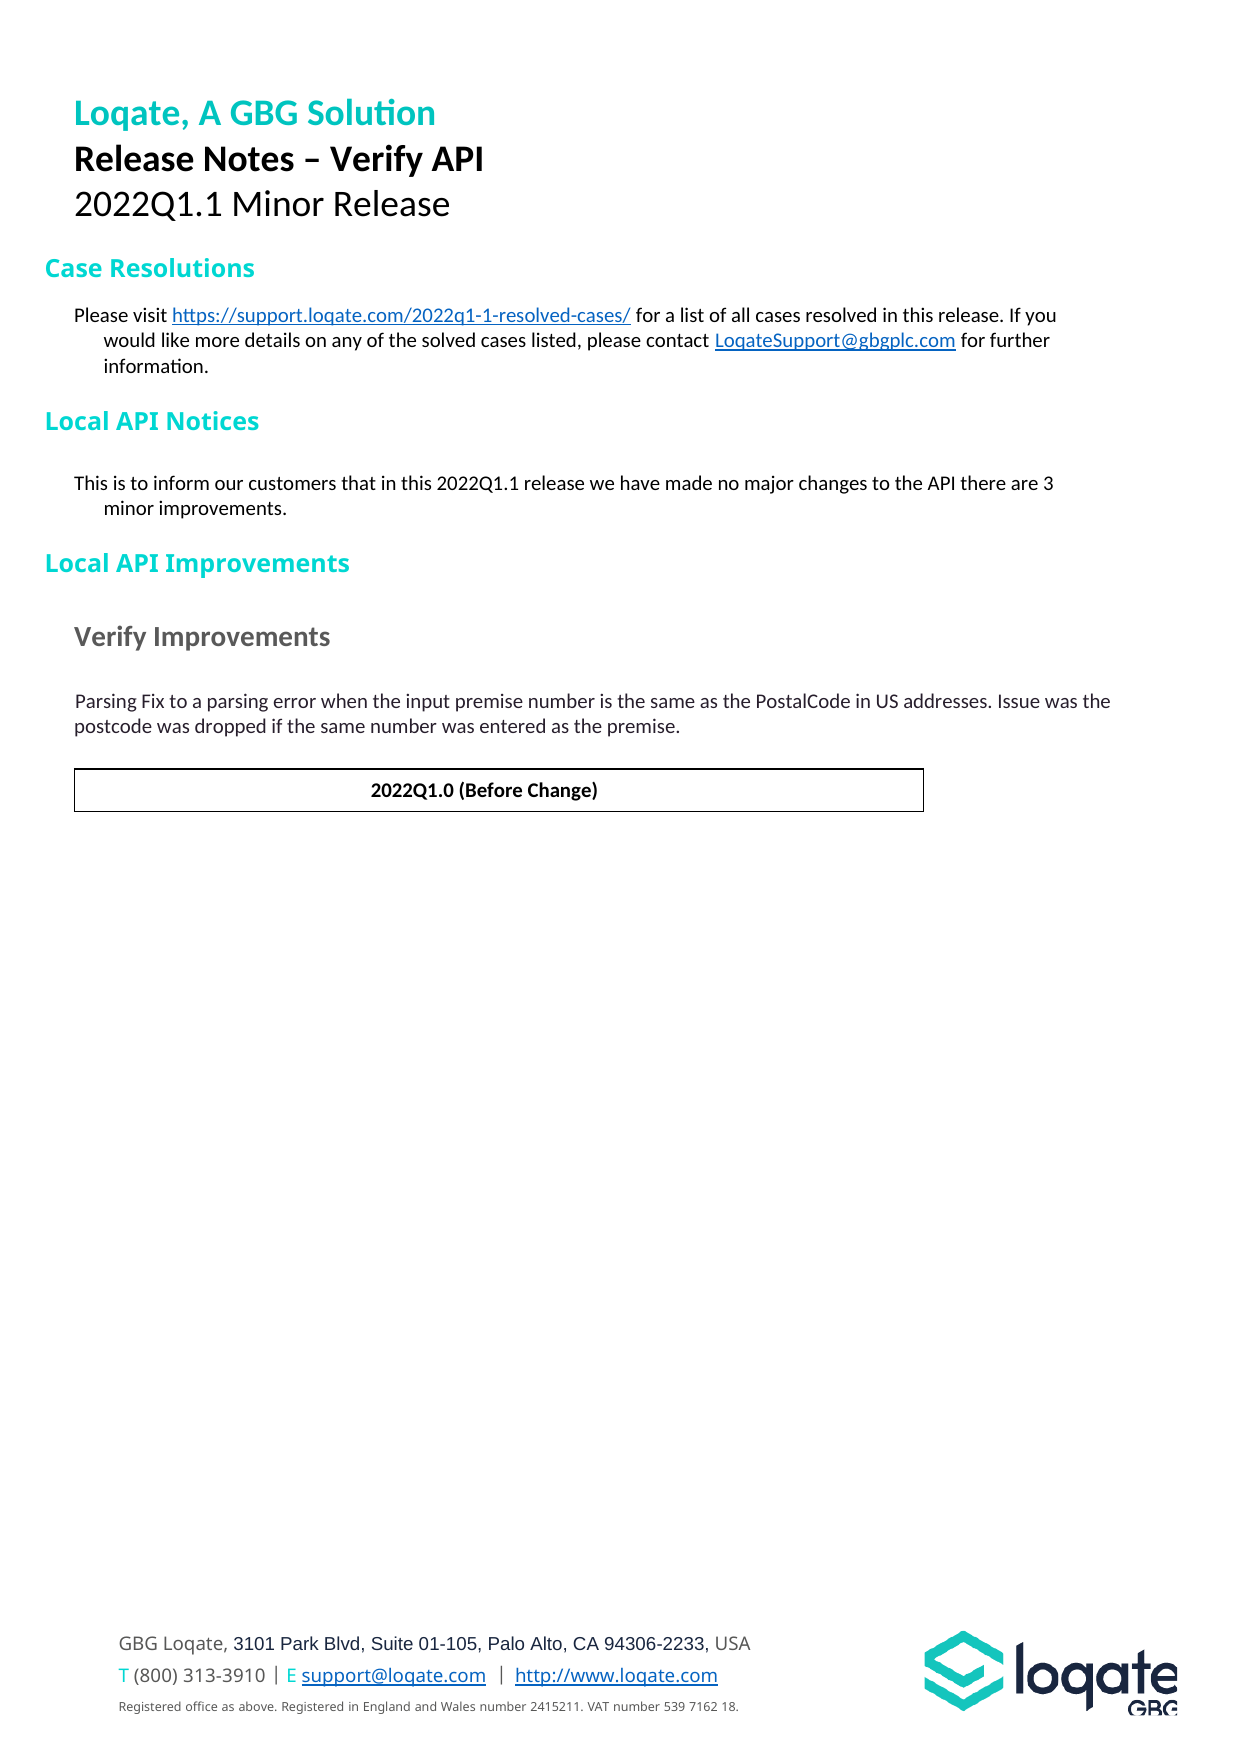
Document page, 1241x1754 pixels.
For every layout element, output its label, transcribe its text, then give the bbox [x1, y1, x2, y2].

table_header 2022Q1.0 (Before Change) [75, 770, 923, 811]
subtitle Verify Improvements [74, 618, 1104, 653]
text Case Resolutions [44, 251, 1134, 285]
text Loqate, A GBG Solution [74, 89, 1104, 134]
text Parsing Fix to a parsing error when the input premise number is the same as the PostalCode in US addresses. Issue was the postcode was dropped if the same number was entered as the premise. [74, 688, 1134, 739]
text Local API Improvements [44, 546, 1134, 580]
text Local API Notices [44, 403, 1134, 437]
text Release Notes – Verify API [74, 134, 1104, 180]
text Please visit https://support.loqate.com/2022q1-1-resolved-cases/ for a list of all cases resolved in this release. If you would like more details on any of the solved cases listed, please contact LoqateSupport@gbgplc.com for further information. [74, 302, 1104, 378]
text This is to inform our customers that in this 2022Q1.1 release we have made no major changes to the API there are 3 minor improvements. [74, 470, 1104, 521]
picture [923, 1630, 1177, 1715]
text 2022Q1.1 Minor Release [74, 180, 1104, 226]
